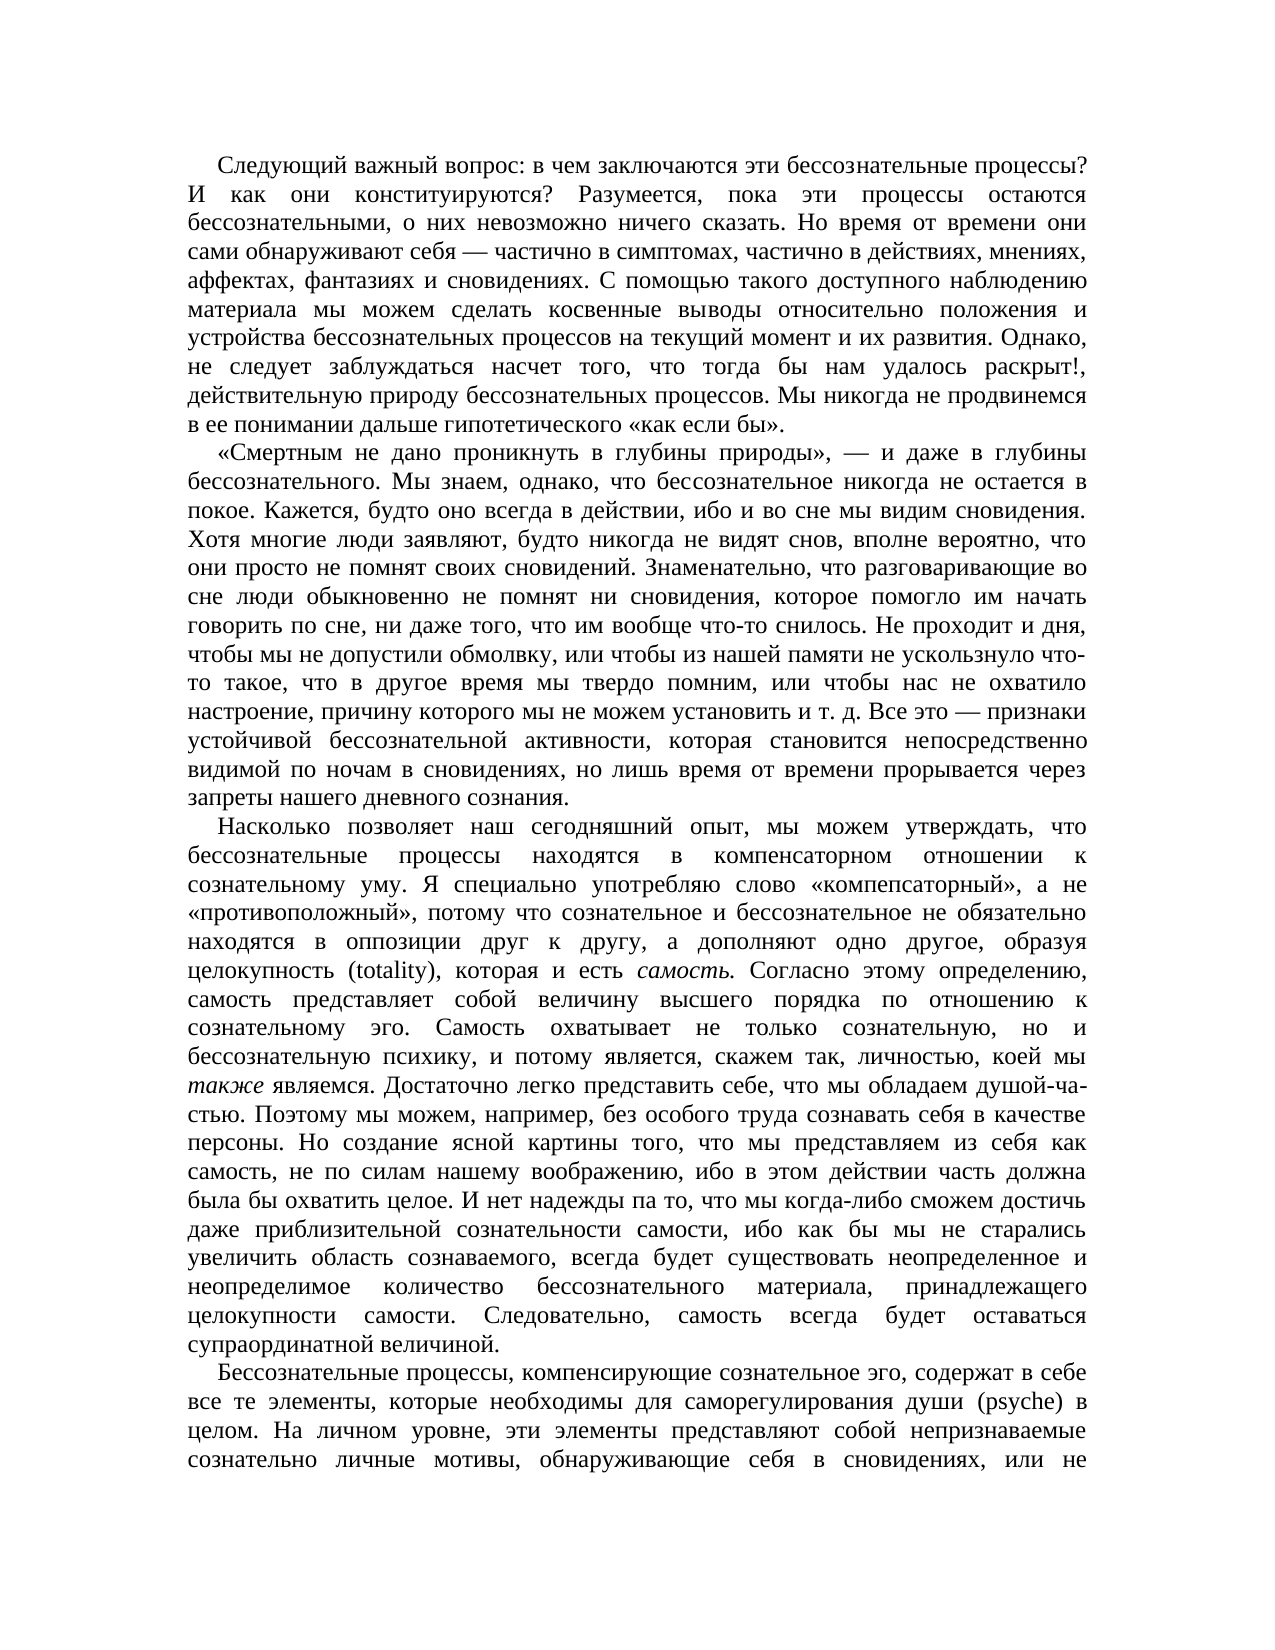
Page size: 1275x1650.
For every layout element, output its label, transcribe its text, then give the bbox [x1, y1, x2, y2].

text Следующий важный вопрос: в чем заключаются эти бессознательные процессы? И как они конституируются? Разумеется, пока эти процессы остаются бессознательными, о них невозможно ничего сказать. Но время от времени они сами обнаруживают себя — частично в симптомах, частично в действиях, мнениях, аффектах, фантазиях и сновидениях. С помощью такого доступного наблюдению материала мы можем сделать косвенные выводы относительно положения и устройства бессознательных процессов на текущий момент и их развития. Однако, не следует заблуждаться насчет того, что тогда бы нам удалось раскрыт!, действительную природу бессознательных процессов. Мы никогда не продвинемся в ее понимании дальше гипотетического «как если бы». [187, 150, 1087, 437]
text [187, 1357, 1087, 1472]
text «Смертным не дано проникнуть в глубины природы», — и даже в глубины бессознательного. Мы знаем, однако, что бессознательное никогда не остается в покое. Кажется, будто оно всегда в действии, ибо и во сне мы видим сновидения. Хотя многие люди заявляют, будто никогда не видят снов, вполне вероятно, что они просто не помнят своих сновидений. Знаменательно, что разговаривающие во сне люди обыкновенно не помнят ни сновидения, которое помогло им начать говорить по сне, ни даже того, что им вообще что-то снилось. Не проходит и дня, чтобы мы не допустили обмолвку, или чтобы из нашей памяти не ускользнуло что-то такое, что в другое время мы твердо помним, или чтобы нас не охватило настроение, причину которого мы не можем установить и т. д. Все это — признаки устойчивой бессознательной активности, которая становится непосредственно видимой по ночам в сновидениях, но лишь время от времени прорывается через запреты нашего дневного сознания. [187, 437, 1087, 811]
text Насколько позволяет наш сегодняшний опыт, мы можем утверждать, что бессознательные процессы находятся в компенсаторном отношении к сознательному уму. Я специально употребляю слово «компепсаторный», а не «противоположный», потому что сознательное и бессознательное не обязательно находятся в оппозиции друг к другу, а дополняют одно другое, образуя целокупность (totality), которая и есть самость. Согласно этому определению, самость представляет собой величину высшего порядка по отношению к сознательному эго. Самость охватывает не только сознательную, но и бессознательную психику, и потому является, скажем так, личностью, коей мы также являемся. Достаточно легко представить себе, что мы обладаем душой-частью. Поэтому мы можем, например, без особого труда сознавать себя в качестве персоны. Но создание ясной картины того, что мы представляем из себя как самость, не по силам нашему воображению, ибо в этом действии часть должна была бы охватить целое. И нет надежды па то, что мы когда-либо сможем достичь даже приблизительной сознательности самости, ибо как бы мы не старались увеличить область сознаваемого, всегда будет существовать неопределенное и неопределимое количество бессознательного материала, принадлежащего целокупности самости. Следовательно, самость всегда будет оставаться супраординатной величиной. [187, 811, 1087, 1357]
